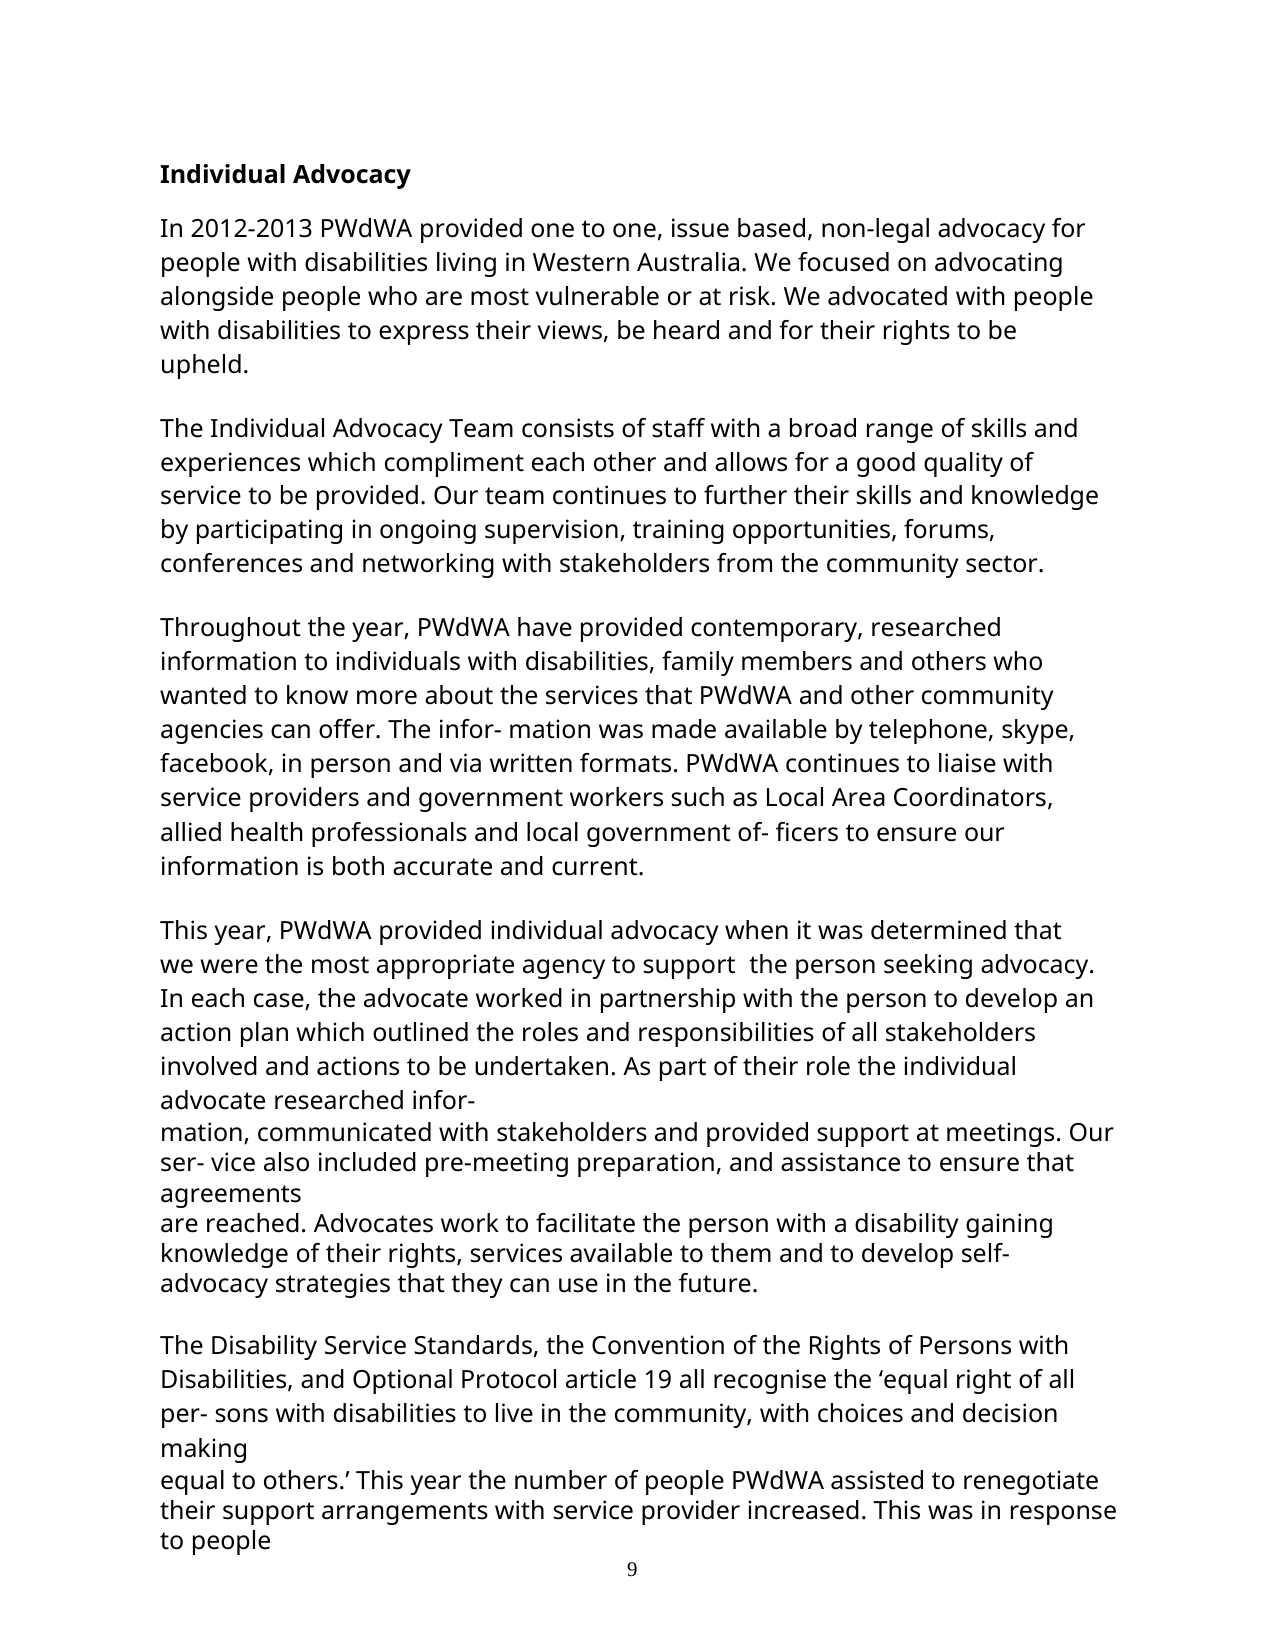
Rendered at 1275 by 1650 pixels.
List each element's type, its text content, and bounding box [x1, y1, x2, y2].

text The Individual Advocacy Team consists of staff with a broad range of skills and experiences which compliment each other and allows for a good quality of service to be provided. Our team continues to further their skills and knowledge by participating in ongoing supervision, training opportunities, forums, conferences and networking with stakeholders from the community sector. [160, 411, 1113, 579]
text Individual Advocacy [160, 157, 1123, 191]
text In 2012-2013 PWdWA provided one to one, issue based, non-legal advocacy for people with disabilities living in Western Australia. We focused on advocating alongside people who are most vulnerable or at risk. We advocated with people with disabilities to express their views, be heard and for their rights to be upheld. [160, 210, 1100, 381]
text equal to others.’ This year the number of people PWdWA assisted to renegotiate their support arrangements with service provider increased. This was in response to people [160, 1465, 1117, 1556]
text knowledge of their rights, services available to them and to develop self-advocacy strategies that they can use in the future. [160, 1238, 1071, 1299]
text mation, communicated with stakeholders and provided support at meetings. Our ser- vice also included pre-meeting preparation, and assistance to ensure that agreements [160, 1117, 1115, 1208]
text The Disability Service Standards, the Convention of the Rights of Persons with Disabilities, and Optional Protocol article 19 all recognise the ‘equal right of all per- sons with disabilities to live in the community, with choices and decision making [160, 1328, 1080, 1464]
text are reached. Advocates work to facilitate the person with a disability gaining [160, 1208, 1123, 1237]
text Throughout the year, PWdWA have provided contemporary, researched information to individuals with disabilities, family members and others who wanted to know more about the services that PWdWA and other community agencies can offer. The infor- mation was made available by telephone, skype, facebook, in person and via written formats. PWdWA continues to liaise with service providers and government workers such as Local Area Coordinators, allied health professionals and local government of- ficers to ensure our information is both accurate and current. [160, 610, 1107, 882]
text This year, PWdWA provided individual advocacy when it was determined that we were the most appropriate agency to support the person seeking advocacy. In each case, the advocate worked in partnership with the person to develop an action plan which outlined the roles and responsibilities of all stakeholders involved and actions to be undertaken. As part of their role the individual advocate researched infor- [160, 912, 1100, 1117]
